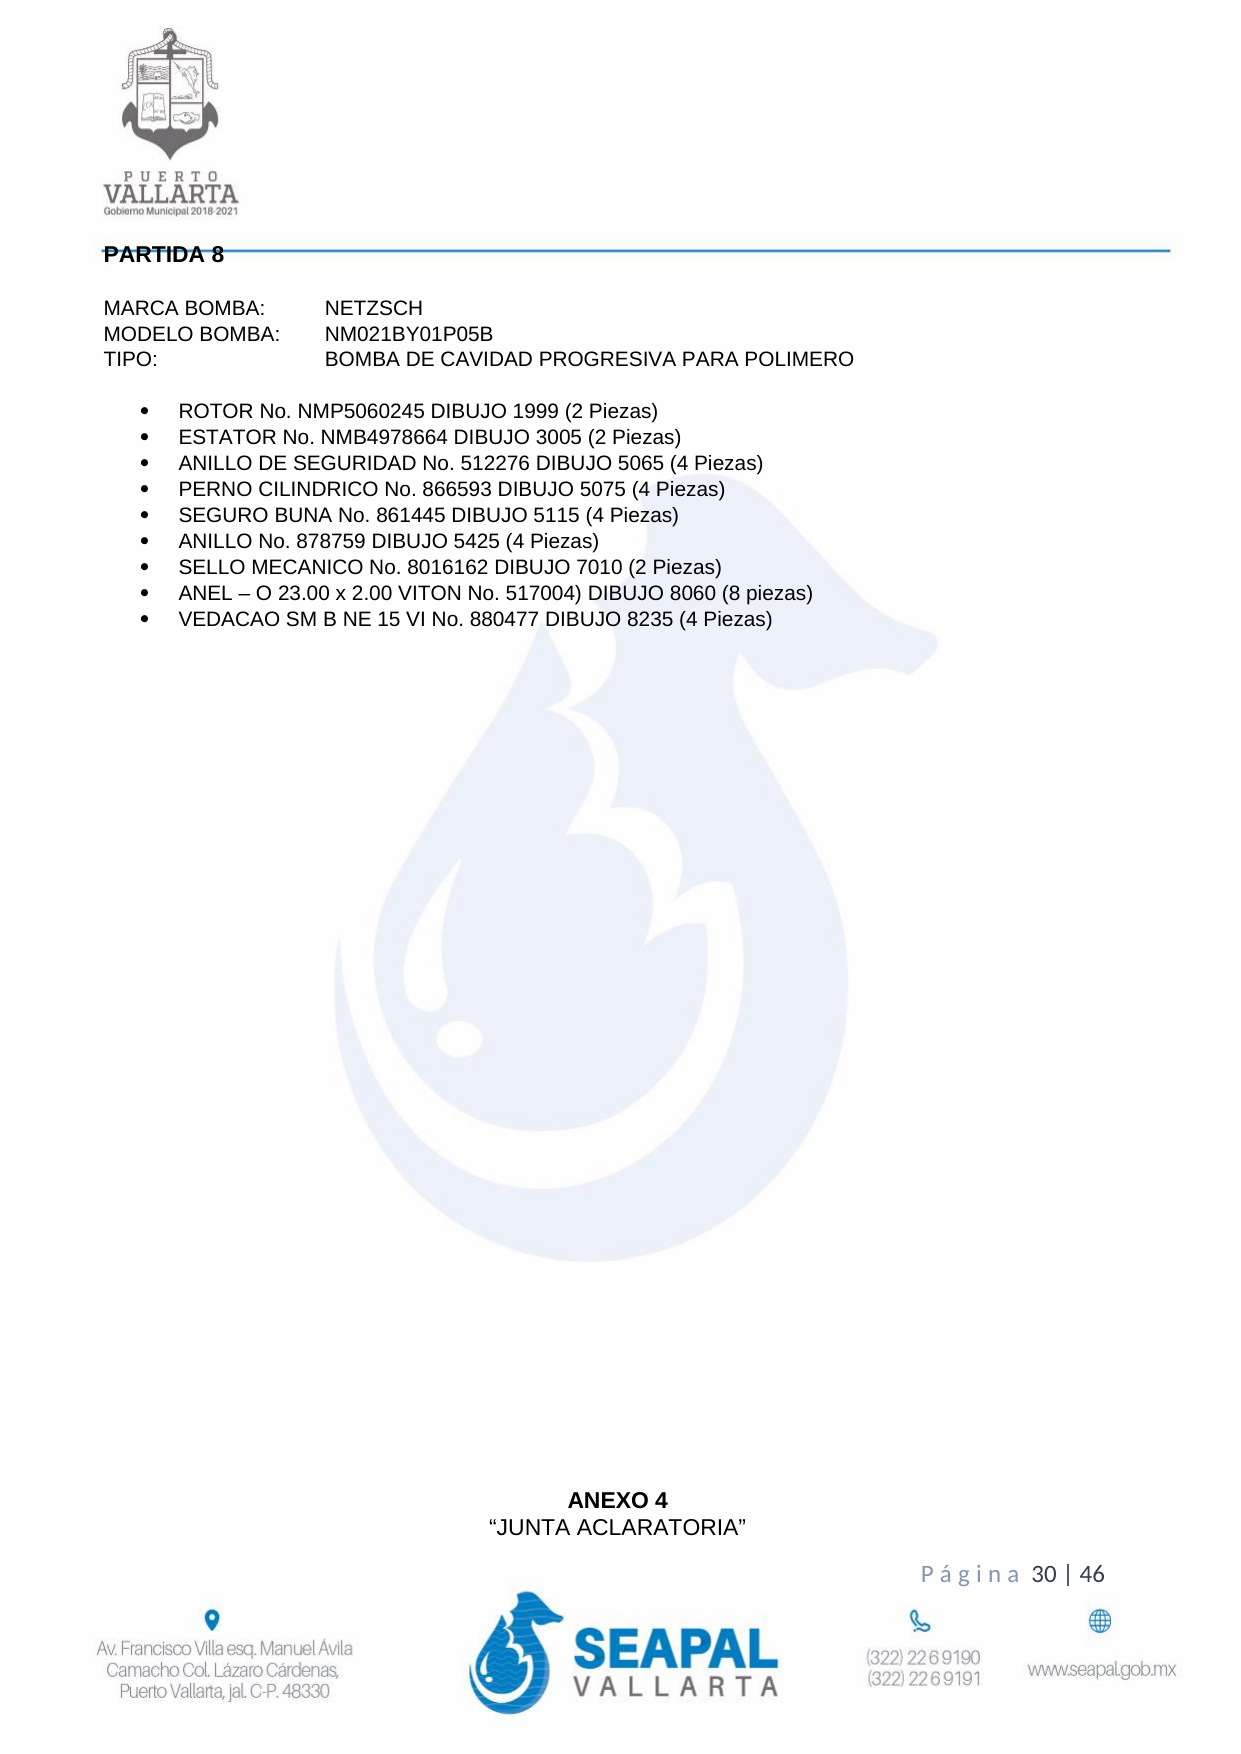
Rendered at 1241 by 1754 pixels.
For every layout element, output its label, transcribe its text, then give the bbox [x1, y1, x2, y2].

list ESTATOR No. NMB4978664 DIBUJO 3005 (2 Piezas) [141, 425, 1132, 449]
text PARTIDA 8 [103, 241, 1132, 268]
list VEDACAO SM B NE 15 VI No. 880477 DIBUJO 8235 (4 Piezas) [141, 606, 1132, 631]
list ANEL – O 23.00 x 2.00 VITON No. 517004) DIBUJO 8060 (8 piezas) [141, 581, 1132, 604]
list SEGURO BUNA No. 861445 DIBUJO 5115 (4 Piezas) [141, 503, 1132, 527]
text “JUNTA ACLARATORIA” [103, 1514, 1132, 1540]
text MARCA BOMBA: NETZSCH [103, 296, 1132, 319]
list SELLO MECANICO No. 8016162 DIBUJO 7010 (2 Piezas) [141, 554, 1132, 579]
text TIPO: BOMBA DE CAVIDAD PROGRESIVA PARA POLIMERO [103, 347, 1132, 371]
list ANILLO No. 878759 DIBUJO 5425 (4 Piezas) [141, 529, 1132, 553]
text ANEXO 4 [103, 1487, 1132, 1514]
list PERNO CILINDRICO No. 866593 DIBUJO 5075 (4 Piezas) [141, 477, 1132, 501]
picture [0, 0, 1241, 1754]
list ROTOR No. NMP5060245 DIBUJO 1999 (2 Piezas) [141, 399, 1132, 423]
list ANILLO DE SEGURIDAD No. 512276 DIBUJO 5065 (4 Piezas) [141, 451, 1132, 475]
text MODELO BOMBA: NM021BY01P05B [103, 321, 1132, 345]
